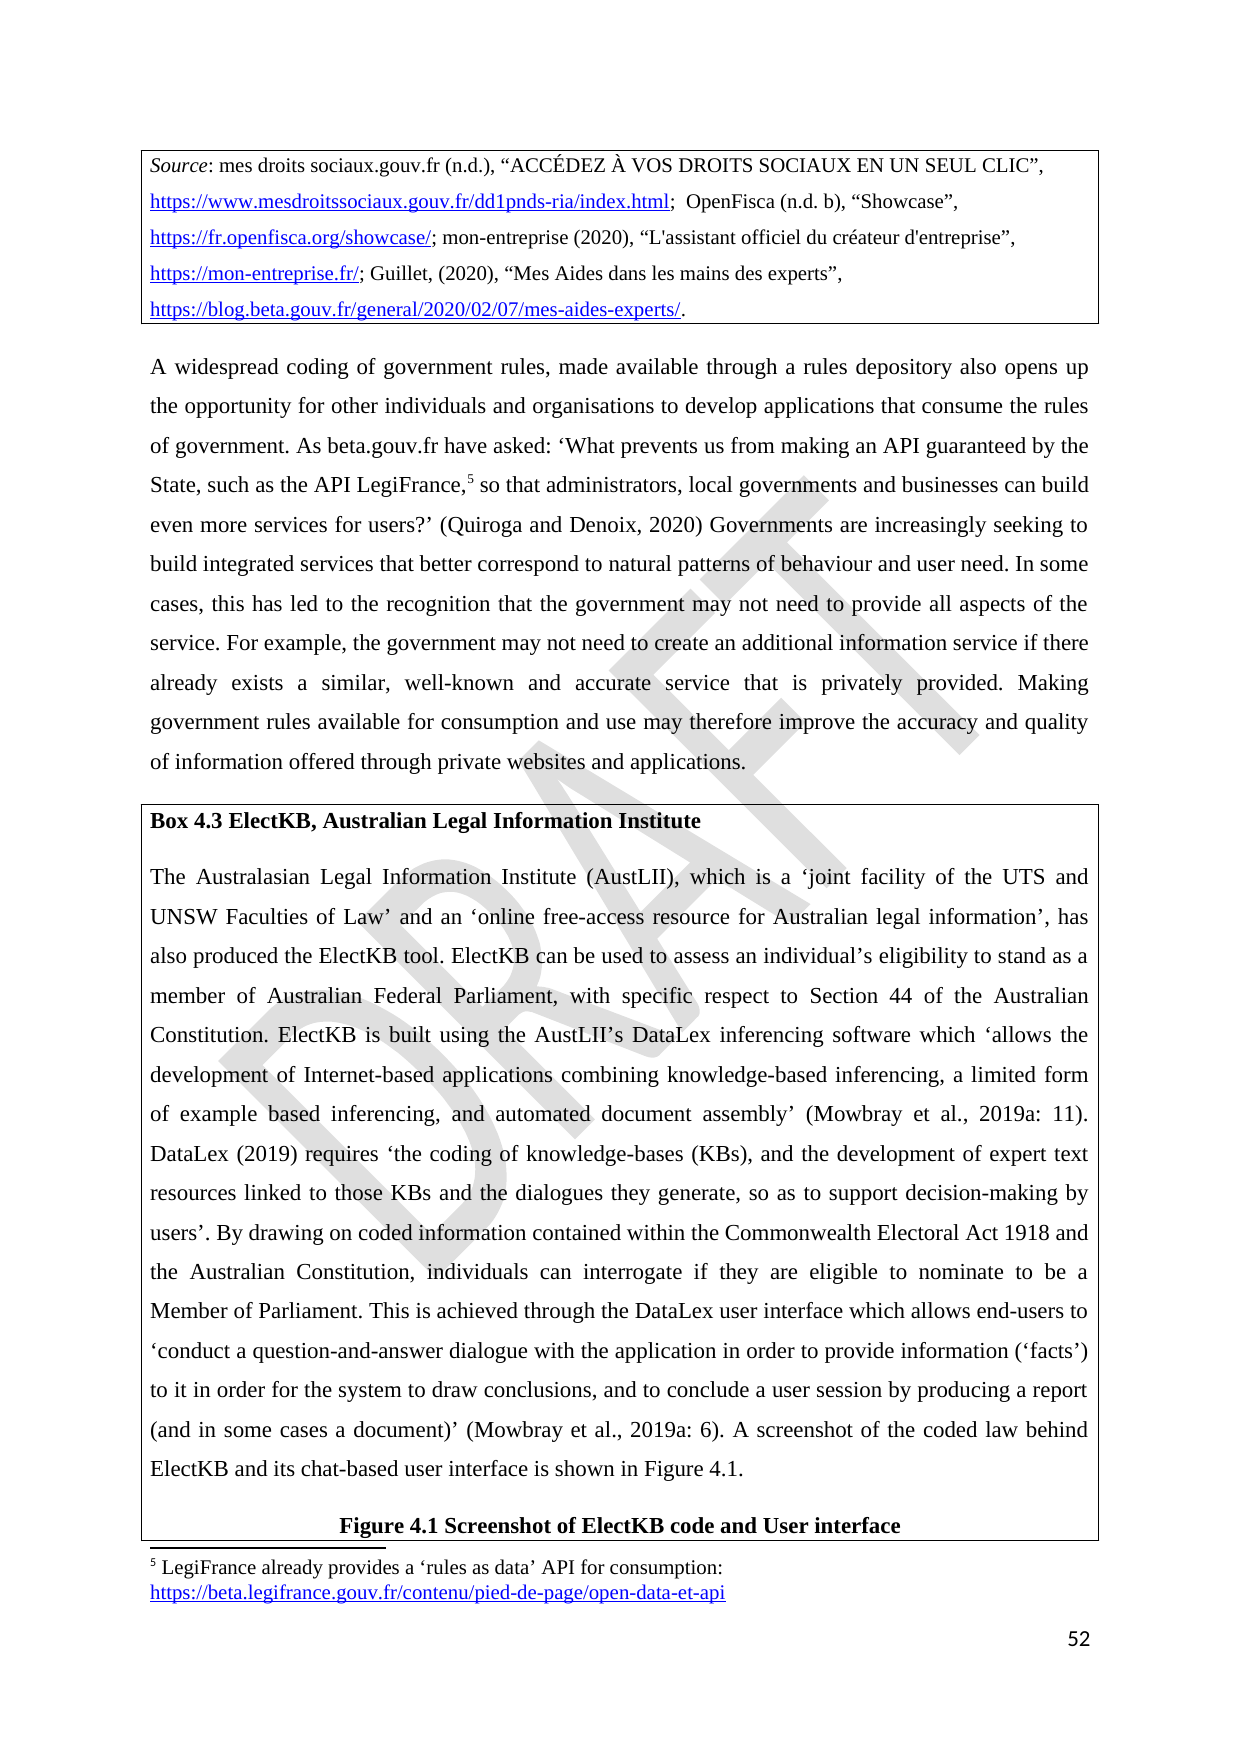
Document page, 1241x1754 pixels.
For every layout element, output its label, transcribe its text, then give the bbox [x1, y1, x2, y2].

text Figure 4.1 Screenshot of ElectKB code and User interface [142, 1508, 1098, 1540]
text Box 4.3 ElectKB, Australian Legal Information Institute [142, 805, 1098, 833]
text A widespread coding of government rules, made available through a rules depository also opens up the opportunity for other individuals and organisations to develop applications that consume the rules of government. As beta.gouv.fr have asked: ‘What prevents us from making an API guaranteed by the State, such as the API LegiFrance, so that administrators, local governments and businesses can build even more services for users?’ (Quiroga and Denoix, 2020) Governments are increasingly seeking to build integrated services that better correspond to natural patterns of behaviour and user need. In some cases, this has led to the recognition that the government may not need to provide all aspects of the service. For example, the government may not need to create an additional information service if there already exists a similar, well-known and accurate service that is privately provided. Making government rules available for consumption and use may therefore improve the accuracy and quality of information offered through private websites and applications. [150, 353, 1090, 774]
text The Australasian Legal Information Institute (AustLII), which is a ‘joint facility of the UTS and UNSW Faculties of Law’ and an ‘online free-access resource for Australian legal information’, has also produced the ElectKB tool. ElectKB can be used to assess an individual’s eligibility to stand as a member of Australian Federal Parliament, with specific respect to Section 44 of the Australian Constitution. ElectKB is built using the AustLII’s DataLex inferencing software which ‘allows the development of Internet-based applications combining knowledge-based inferencing, a limited form of example based inferencing, and automated document assembly’ (Mowbray et al., 2019a: 11). DataLex (2019) requires ‘the coding of knowledge-bases (KBs), and the development of expert text resources linked to those KBs and the dialogues they generate, so as to support decision-making by users’. By drawing on coded information contained within the Commonwealth Electoral Act 1918 and the Australian Constitution, individuals can interrogate if they are eligible to nominate to be a Member of Parliament. This is achieved through the DataLex user interface which allows end-users to ‘conduct a question-and-answer dialogue with the application in order to provide information (‘facts’) to it in order for the system to draw conclusions, and to conclude a user session by producing a report (and in some cases a document)’ (Mowbray et al., 2019a: 6). A screenshot of the coded law behind ElectKB and its chat-based user interface is shown in Figure 4.1. [142, 860, 1098, 1482]
text Source: mes droits sociaux.gouv.fr (n.d.), “ACCÉDEZ À VOS DROITS SOCIAUX EN UN SEUL CLIC”, https://www.mesdroitssociaux.gouv.fr/dd1pnds-ria/index.html; OpenFisca (n.d. b), “Showcase”, https://fr.openfisca.org/showcase/; mon-entreprise (2020), “L'assistant officiel du créateur d'entreprise”, https://mon-entreprise.fr/; Guillet, (2020), “Mes Aides dans les mains des experts”, https://blog.beta.gouv.fr/general/2020/02/07/mes-aides-experts/. [142, 151, 1098, 323]
